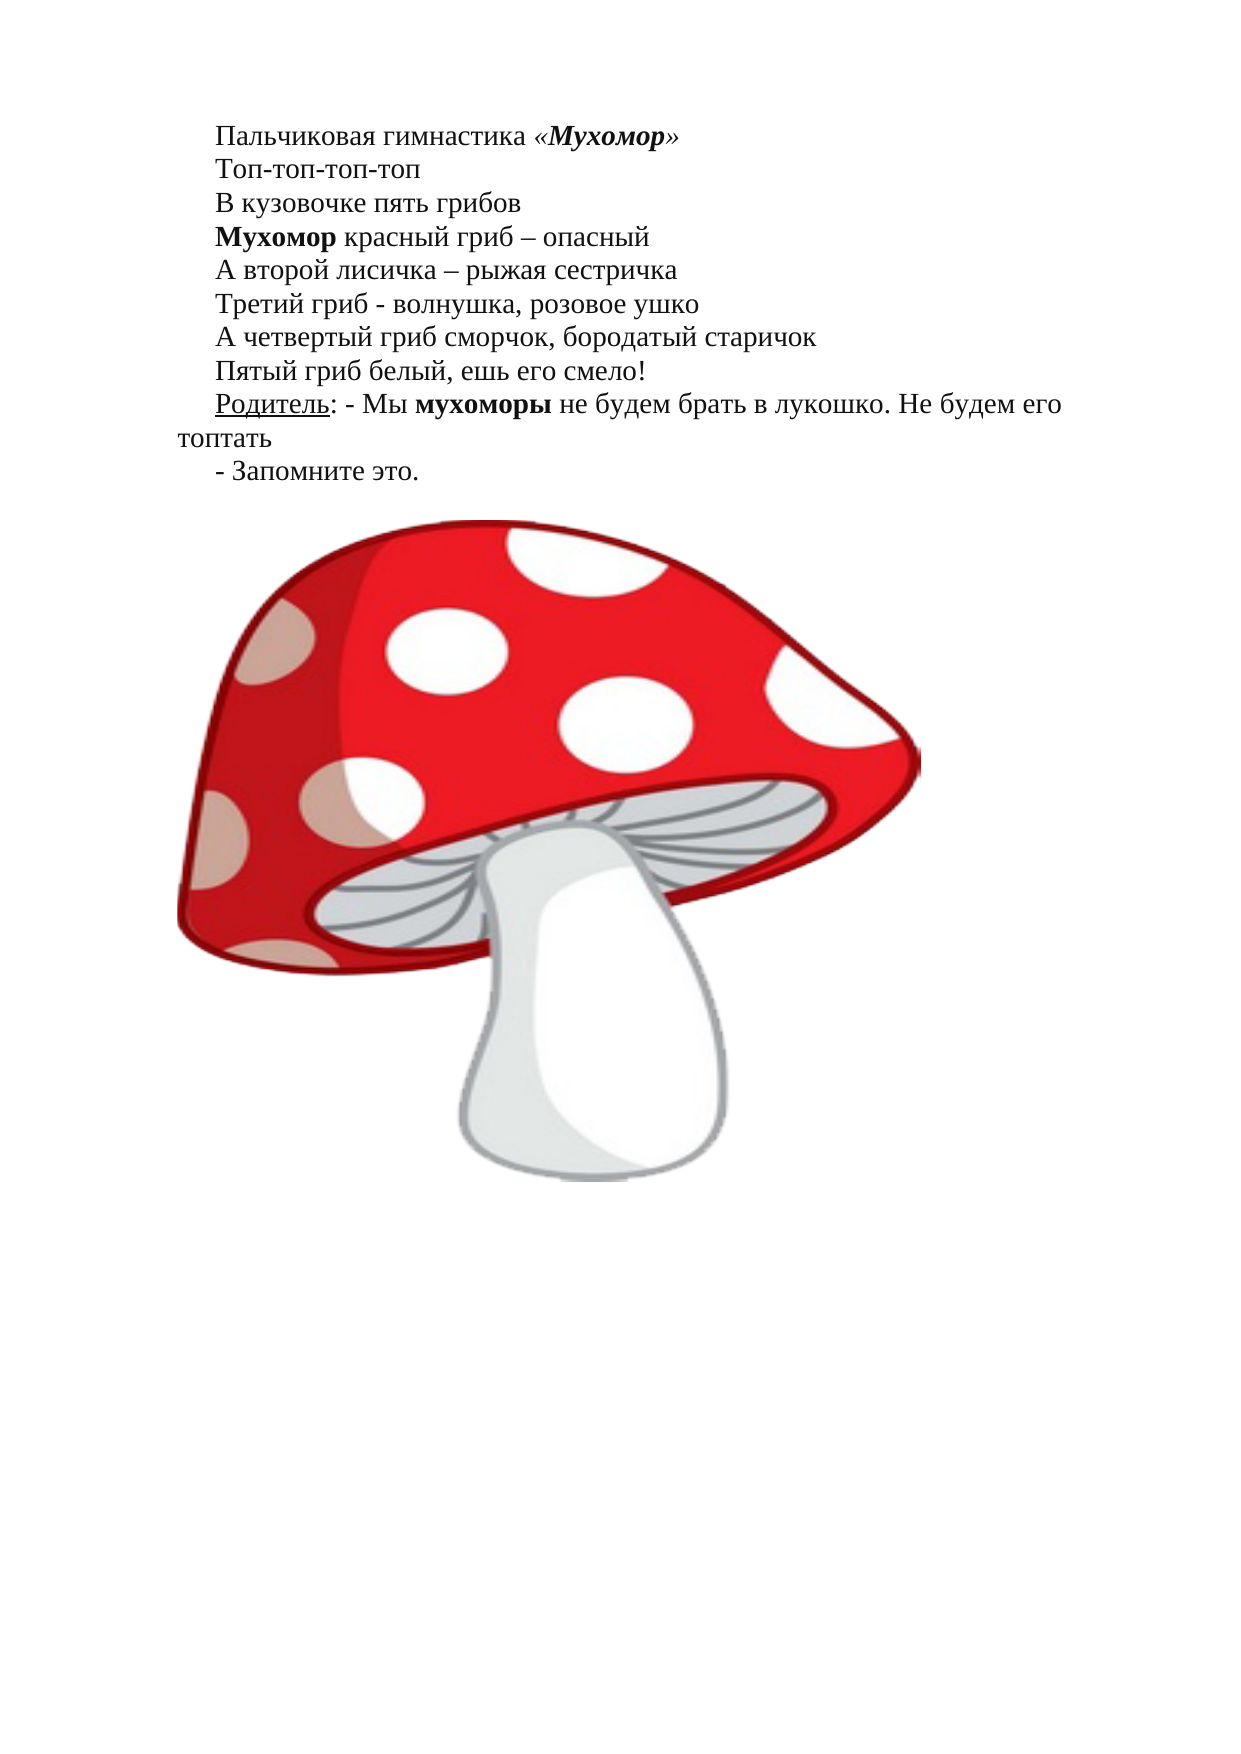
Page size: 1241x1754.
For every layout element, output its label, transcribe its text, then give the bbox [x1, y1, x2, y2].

text Пальчиковая гимнастика «Мухомор» [177, 118, 1152, 152]
text Родитель: - Мы мухоморы не будем брать в лукошко. Не будем его топтать [177, 386, 1152, 453]
text Третий гриб - волнушка, розовое ушко [177, 286, 1152, 319]
text А четвертый гриб сморчок, бородатый старичок [177, 319, 1152, 353]
text В кузовочке пять грибов [177, 185, 1152, 219]
text Пятый гриб белый, ешь его смело! [177, 353, 1152, 386]
text А второй лисичка – рыжая сестричка [177, 252, 1152, 286]
text - Запомните это. [177, 453, 1152, 487]
text Топ-топ-топ-топ [177, 152, 1152, 185]
text Мухомор красный гриб – опасный [177, 219, 1152, 252]
picture [177, 520, 921, 1182]
